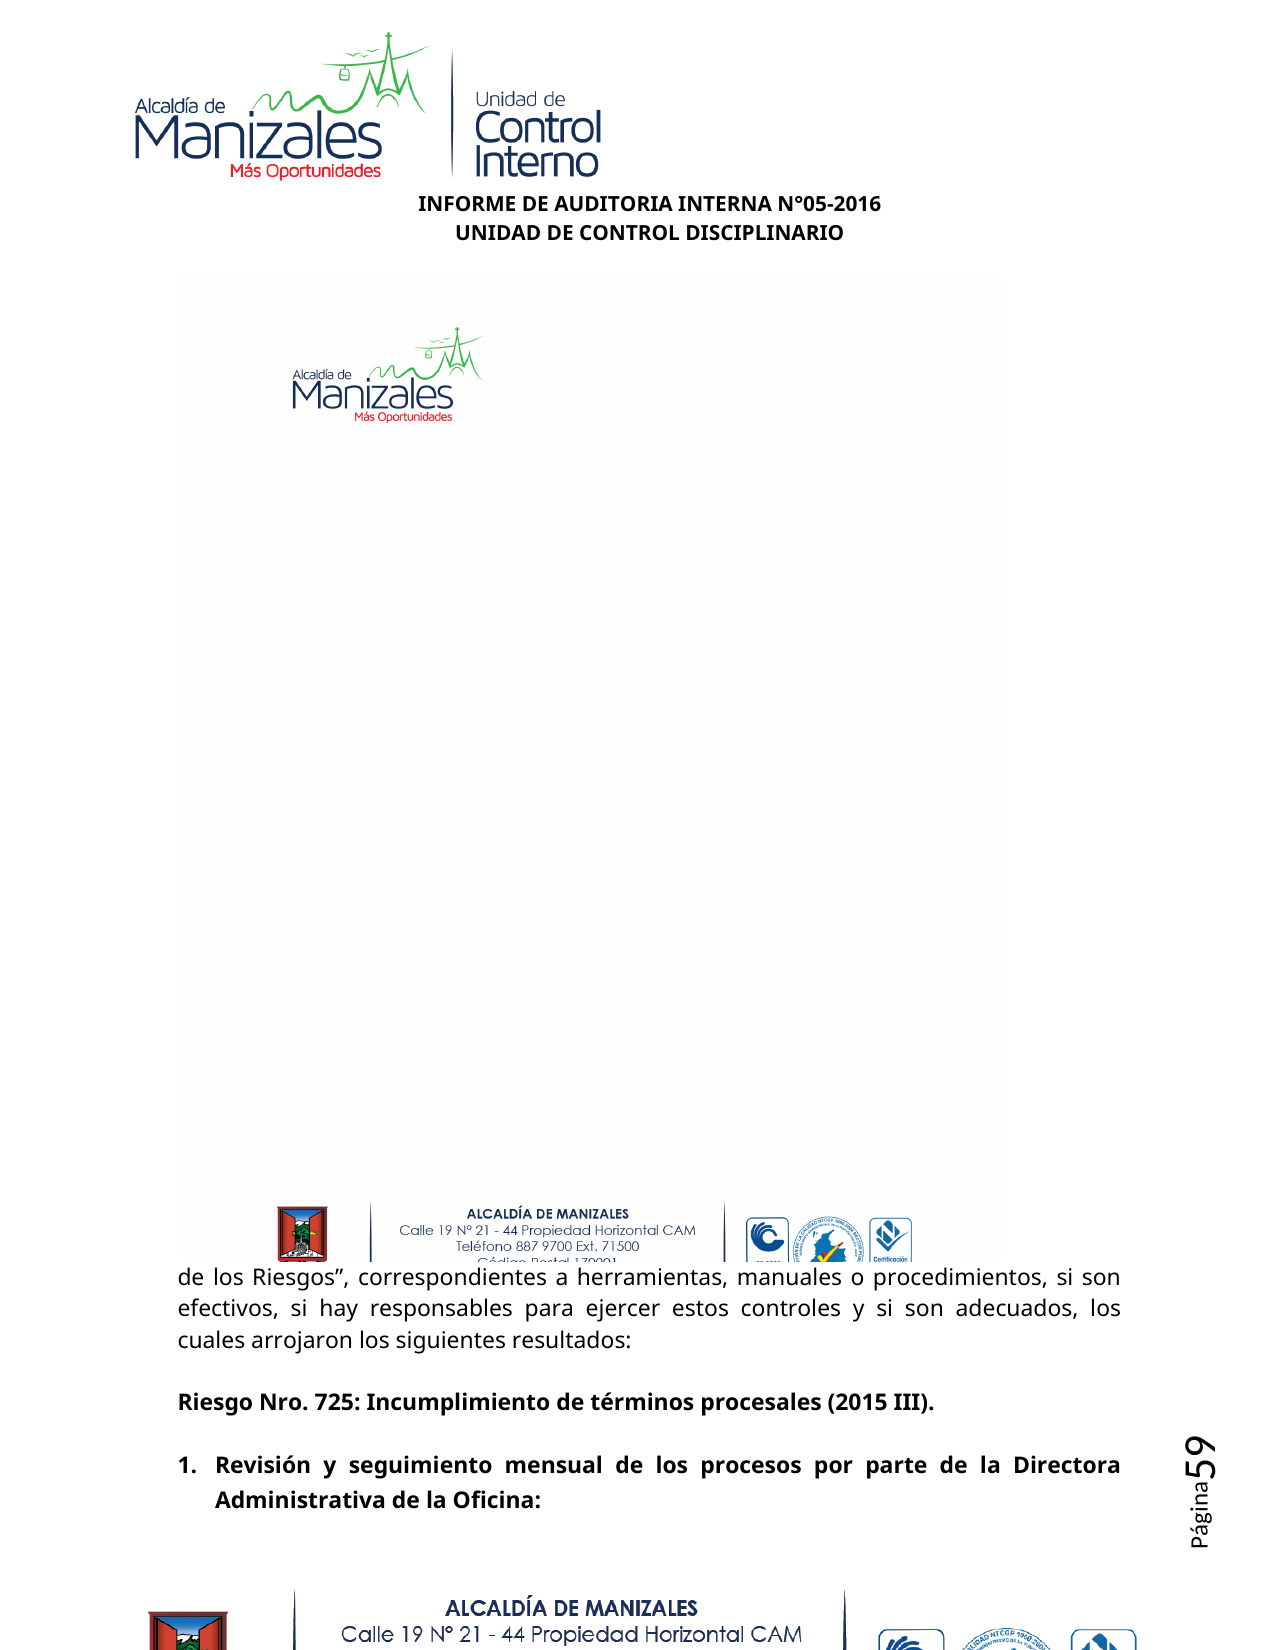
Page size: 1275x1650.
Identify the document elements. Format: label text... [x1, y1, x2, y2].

text Riesgo Nro. 725: Incumplimiento de términos procesales (2015 III). [177, 1386, 1122, 1417]
picture [0, 0, 1227, 1293]
list Revisión y seguimiento mensual de los procesos por parte de la Directora Administrativa de la Oficina: [177, 1448, 1122, 1516]
picture [0, 1579, 1275, 1650]
text La Evaluación de los Controles de cada uno de los Riesgos, se llevó a cabo analizando los cinco (05) componentes determinados en la Matriz de “Evaluación de los Controles de los Riesgos”, correspondientes a herramientas, manuales o procedimientos, si son efectivos, si hay responsables para ejercer estos controles y si son adecuados, los cuales arrojaron los siguientes resultados: [177, 1261, 1122, 1355]
